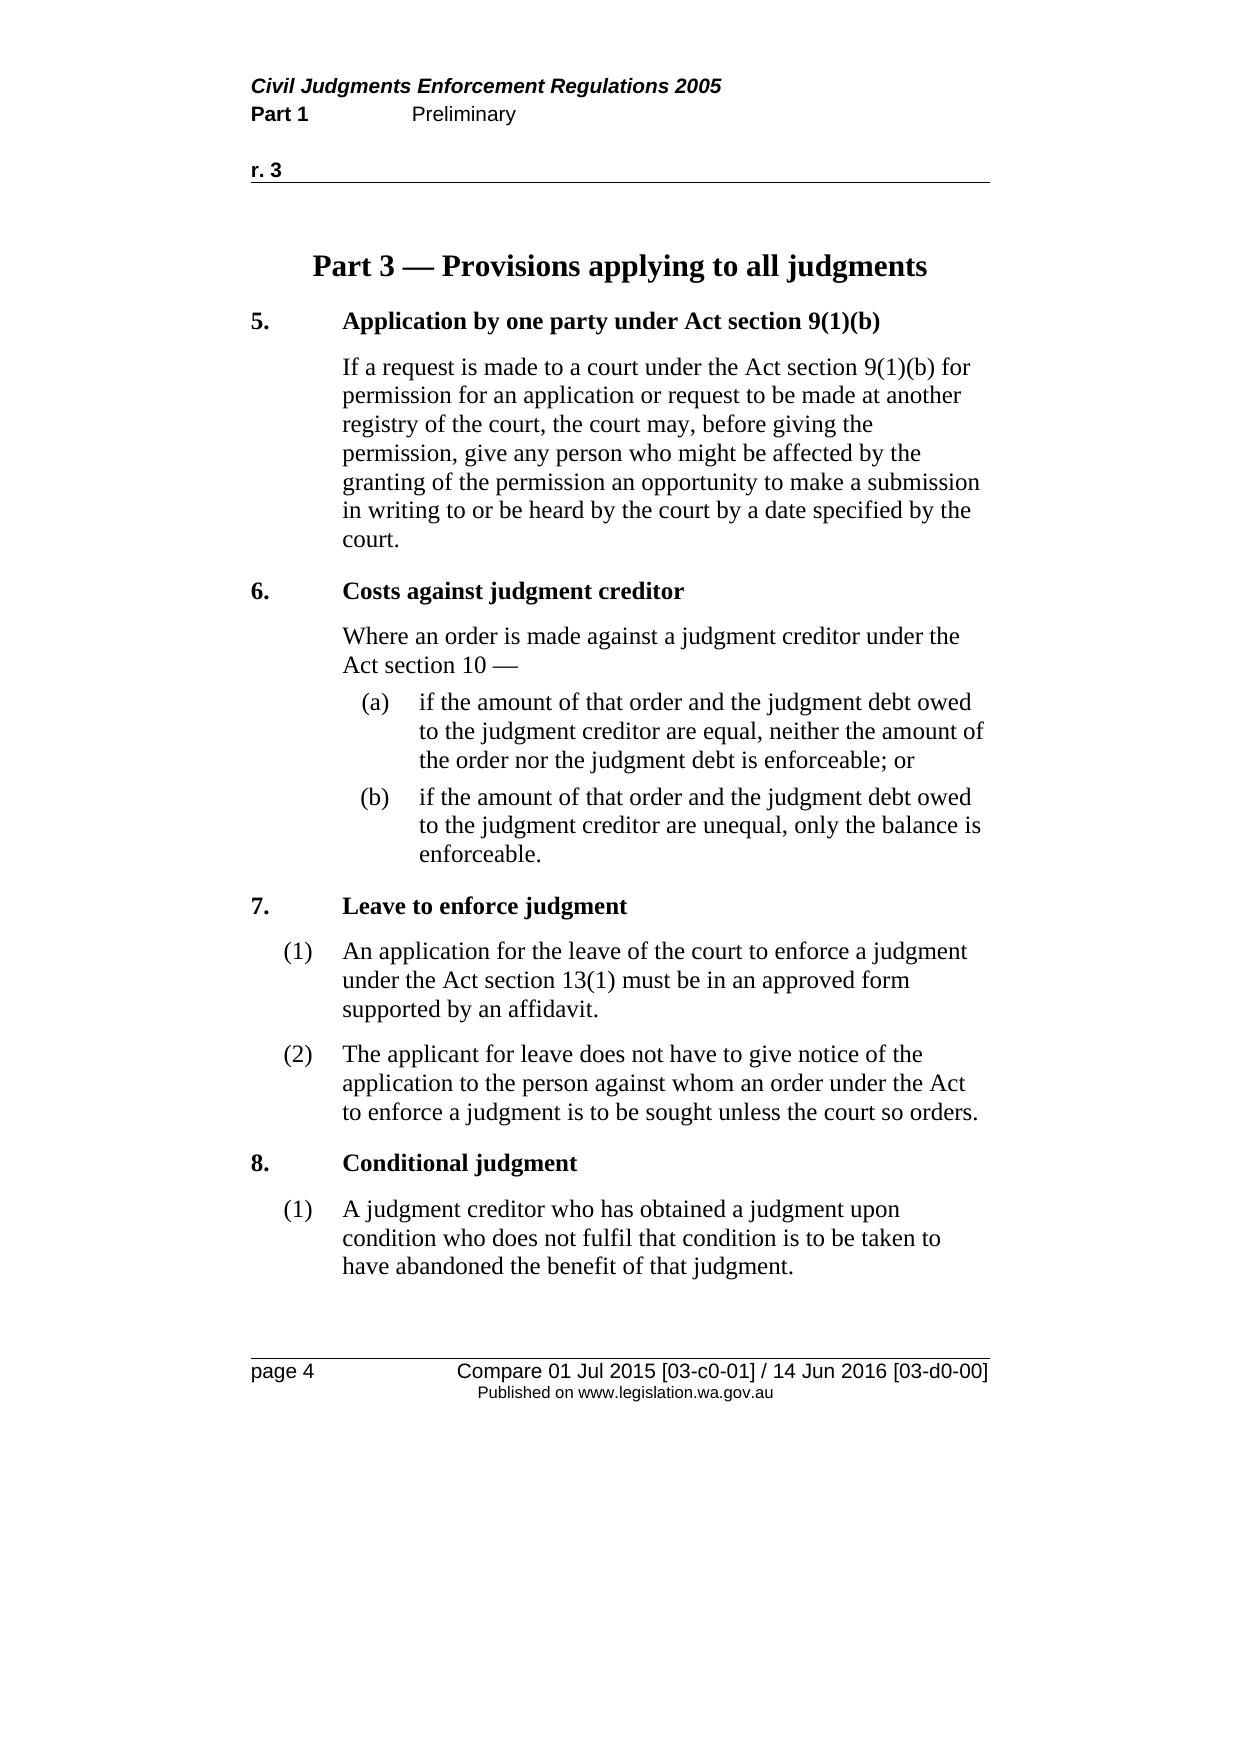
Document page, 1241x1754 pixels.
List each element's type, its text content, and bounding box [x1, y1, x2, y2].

subtitle 6. Costs against judgment creditor [251, 576, 990, 605]
subtitle 7. Leave to enforce judgment [251, 891, 990, 920]
text (2) The applicant for leave does not have to give notice of the application to the person against whom an order under the Act to enforce a judgment is to be sought unless the court so orders. [251, 1039, 990, 1126]
text (b) if the amount of that order and the judgment debt owed to the judgment creditor are unequal, only the balance is enforceable. [251, 782, 990, 868]
text If a request is made to a court under the Act section 9(1)(b) for permission for an application or request to be made at another registry of the court, the court may, before giving the permission, give any person who might be affected by the granting of the permission an opportunity to make a submission in writing to or be heard by the court by a date specified by the court. [251, 352, 990, 553]
text (1) An application for the leave of the court to enforce a judgment under the Act section 13(1) must be in an approved form supported by an affidavit. [251, 936, 990, 1023]
subtitle 8. Conditional judgment [251, 1148, 990, 1177]
text (1) A judgment creditor who has obtained a judgment upon condition who does not fulfil that condition is to be taken to have abandoned the benefit of that judgment. [251, 1194, 990, 1280]
text Where an order is made against a judgment creditor under the Act section 10 — [251, 621, 990, 679]
subtitle Part 3 — Provisions applying to all judgments [251, 247, 990, 283]
text (a) if the amount of that order and the judgment debt owed to the judgment creditor are equal, neither the amount of the order nor the judgment debt is enforceable; or [251, 687, 990, 773]
subtitle 5. Application by one party under Act section 9(1)(b) [251, 306, 990, 335]
